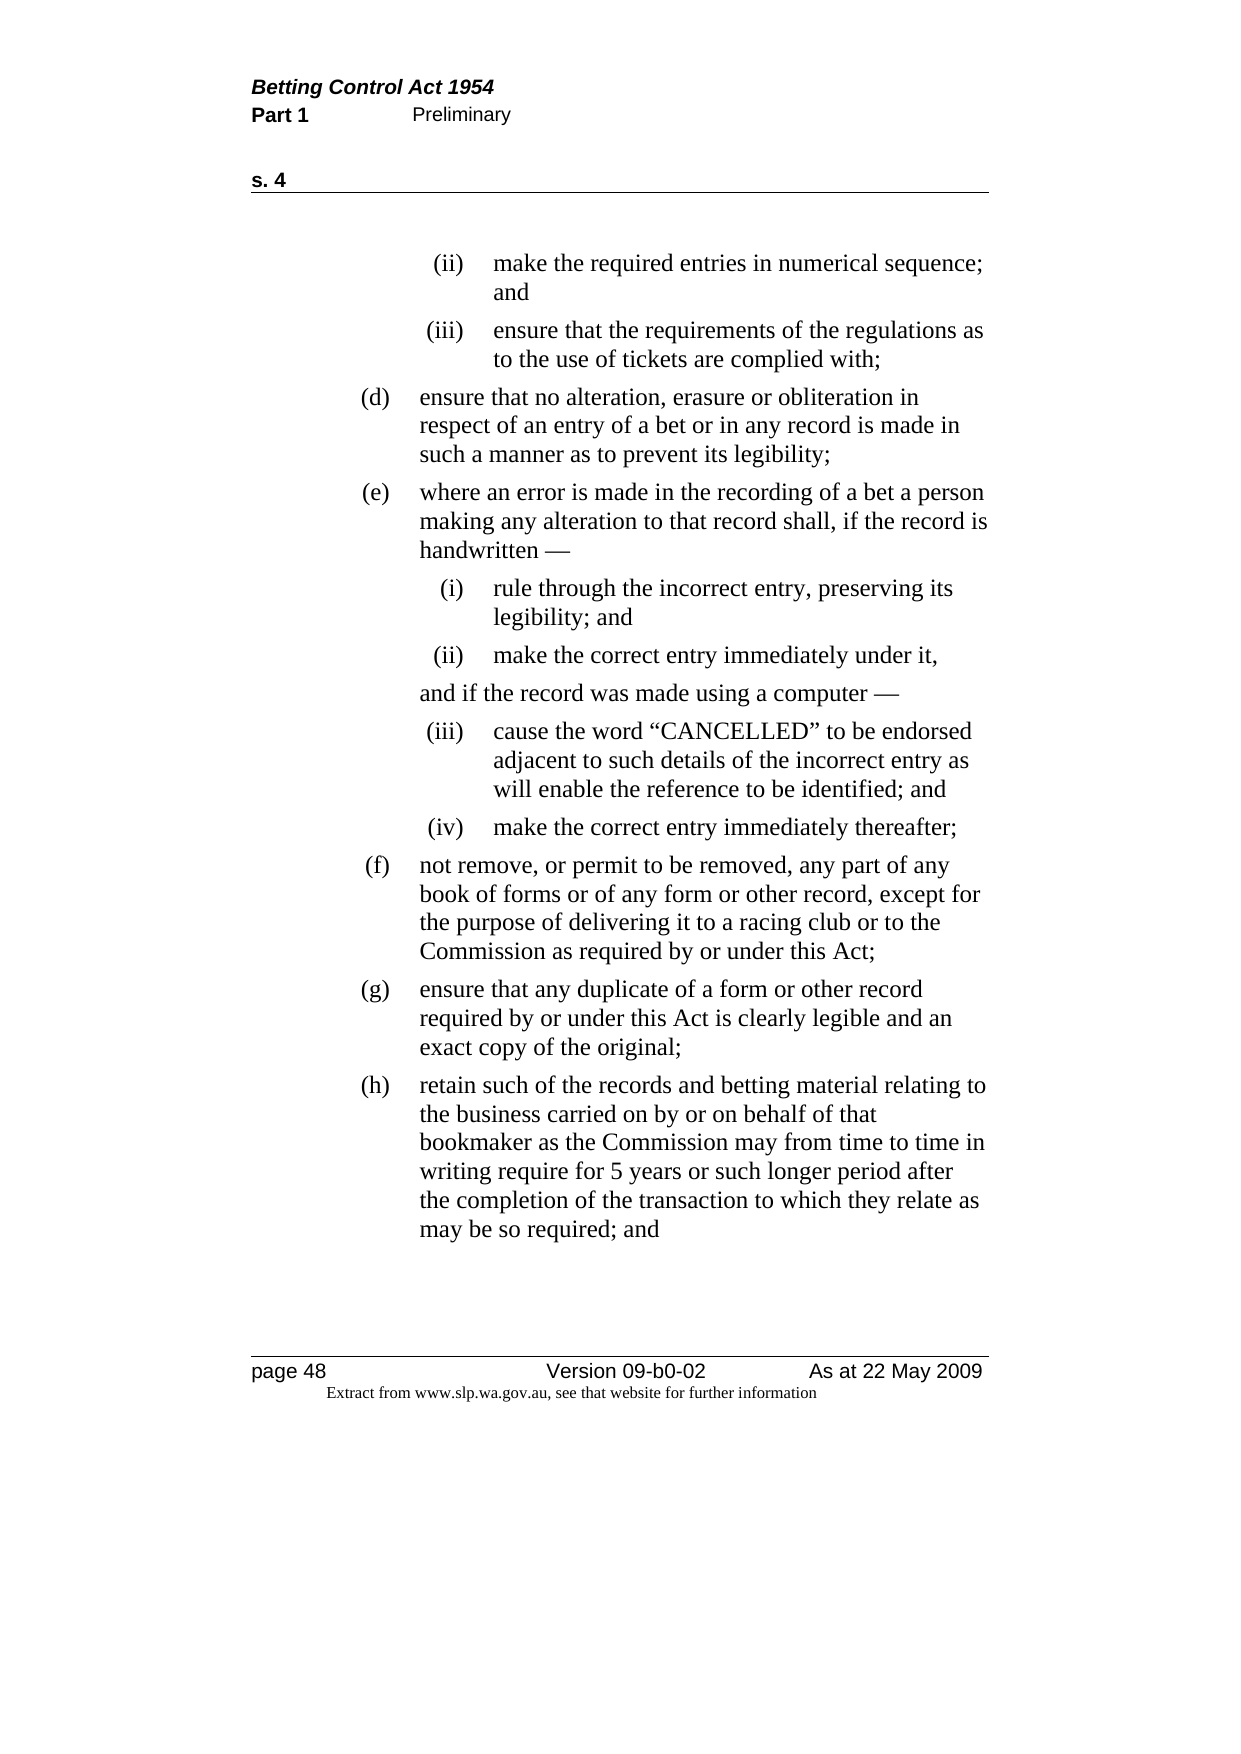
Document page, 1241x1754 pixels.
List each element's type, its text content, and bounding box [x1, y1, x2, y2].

text and if the record was made using a computer — [251, 678, 989, 707]
text (i) rule through the incorrect entry, preserving its legibility; and [251, 573, 989, 631]
text (iii) ensure that the requirements of the regulations as to the use of tickets are complied with; [251, 315, 989, 372]
text (ii) make the correct entry immediately under it, [251, 640, 989, 669]
text (ii) make the required entries in numerical sequence; and [251, 248, 989, 306]
text (iii) cause the word “CANCELLED” to be endorsed adjacent to such details of the incorrect entry as will enable the reference to be identified; and [251, 716, 989, 802]
text (iv) make the correct entry immediately thereafter; [251, 812, 989, 841]
text (h) retain such of the records and betting material relating to the business carried on by or on behalf of that bookmaker as the Commission may from time to time in writing require for 5 years or such longer period after the completion of the transaction to which they relate as may be so required; and [251, 1070, 989, 1242]
text (g) ensure that any duplicate of a form or other record required by or under this Act is clearly legible and an exact copy of the original; [251, 974, 989, 1061]
text (f) not remove, or permit to be removed, any part of any book of forms or of any form or other record, except for the purpose of delivering it to a racing club or to the Commission as required by or under this Act; [251, 850, 989, 965]
text (d) ensure that no alteration, erasure or obliteration in respect of an entry of a bet or in any record is made in such a manner as to prevent its legibility; [251, 382, 989, 468]
text (e) where an error is made in the recording of a bet a person making any alteration to that record shall, if the record is handwritten — [251, 477, 989, 564]
